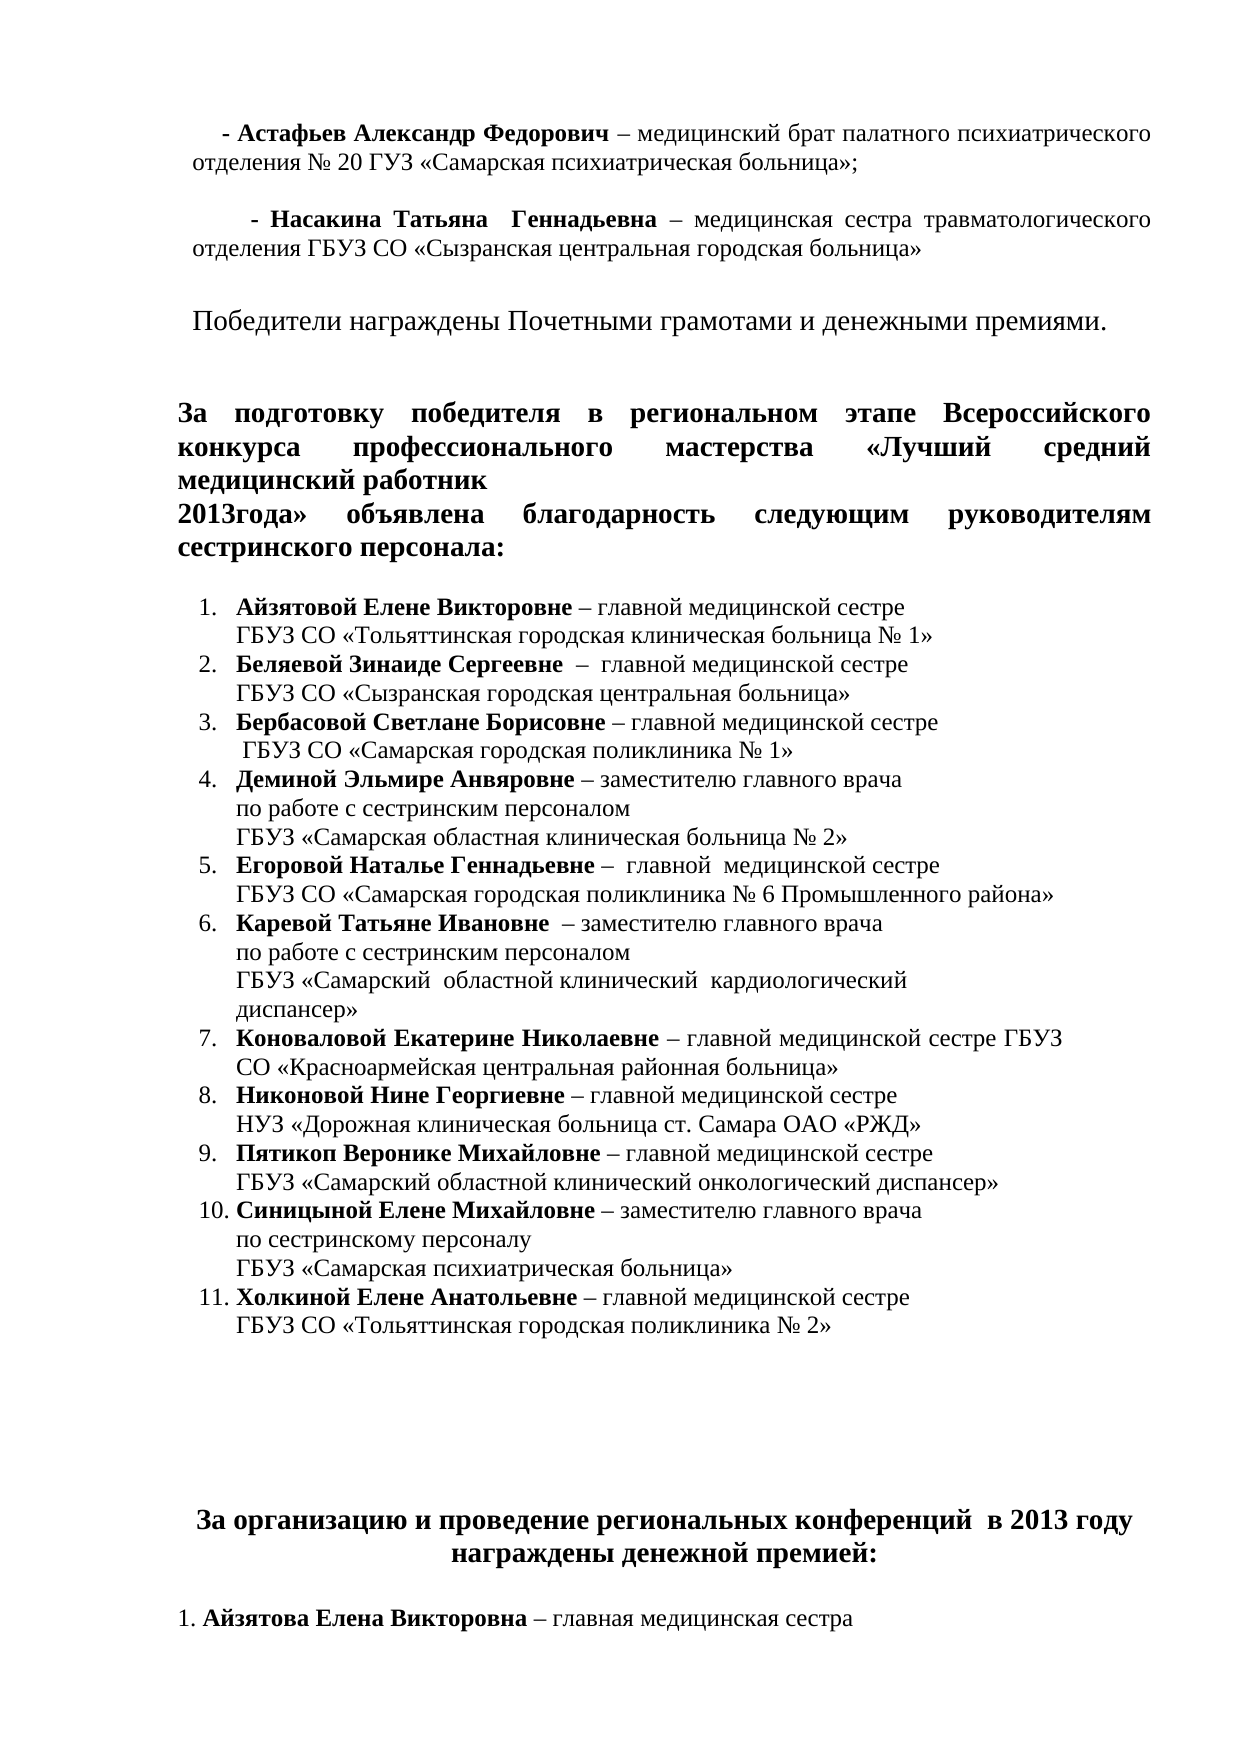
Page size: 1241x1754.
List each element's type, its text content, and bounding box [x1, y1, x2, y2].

text За организацию и проведение региональных конференций в 2013 году [177, 1502, 1152, 1536]
text ГБУЗ «Самарская психиатрическая больница» [236, 1253, 1063, 1282]
text ГБУЗ СО «Тольяттинская городская клиническая больница № 1» [236, 620, 1152, 649]
list - Астафьев Александр Федорович – медицинский брат палатного психиатрического отделения № 20 ГУЗ «Самарская психиатрическая больница»; [192, 118, 1152, 176]
text ГБУЗ «Самарская областная клиническая больница № 2» [236, 822, 1063, 850]
text НУЗ «Дорожная клиническая больница ст. Самара ОАО «РЖД» [236, 1109, 1063, 1138]
list Деминой Эльмире Анвяровне – заместителю главного врача [198, 764, 1063, 793]
list Егоровой Наталье Геннадьевне – главной медицинской сестре [198, 850, 1063, 879]
text 2013года» объявлена благодарность следующим руководителям сестринского персонала: [177, 496, 1152, 563]
list Никоновой Нине Георгиевне – главной медицинской сестре [198, 1080, 1063, 1109]
list Победители награждены Почетными грамотами и денежными премиями. [192, 303, 1152, 337]
text ГБУЗ СО «Тольяттинская городская поликлиника № 2» [236, 1310, 1063, 1339]
list - Насакина Татьяна Геннадьевна – медицинская сестра травматологического отделения ГБУЗ СО «Сызранская центральная городская больница» [192, 204, 1152, 262]
text За подготовку победителя в региональном этапе Всероссийского конкурса профессионального мастерства «Лучший средний медицинский работник [177, 395, 1152, 496]
text 1. Айзятова Елена Викторовна – главная медицинская сестра [177, 1603, 1063, 1631]
list Пятикоп Веронике Михайловне – главной медицинской сестре [198, 1138, 1063, 1167]
list Айзятовой Елене Викторовне – главной медицинской сестре [198, 592, 1152, 620]
text по работе с сестринским персоналом [236, 937, 1063, 965]
text по работе с сестринским персоналом [236, 793, 1063, 822]
list Холкиной Елене Анатольевне – главной медицинской сестре [198, 1282, 1063, 1310]
text по сестринскому персоналу [236, 1224, 1063, 1253]
list Синицыной Елене Михайловне – заместителю главного врача [198, 1195, 1063, 1224]
text ГБУЗ «Самарский областной клинический онкологический диспансер» [198, 1167, 1063, 1195]
text диспансер» [236, 994, 1063, 1023]
text ГБУЗ «Самарский областной клинический кардиологический [236, 965, 1063, 994]
text награждены денежной премией: [177, 1536, 1152, 1569]
list Каревой Татьяне Ивановне – заместителю главного врача [198, 908, 1063, 937]
list Коноваловой Екатерине Николаевне – главной медицинской сестре ГБУЗ СО «Красноармейская центральная районная больница» [198, 1023, 1063, 1080]
list ГБУЗ СО «Самарская городская поликлиника № 1» [236, 735, 1063, 764]
list Бербасовой Светлане Борисовне – главной медицинской сестре [198, 707, 1063, 735]
text ГБУЗ СО «Самарская городская поликлиника № 6 Промышленного района» [236, 879, 1063, 908]
list Беляевой Зинаиде Сергеевне – главной медицинской сестре ГБУЗ СО «Сызранская городская центральная больница» [198, 649, 1063, 707]
